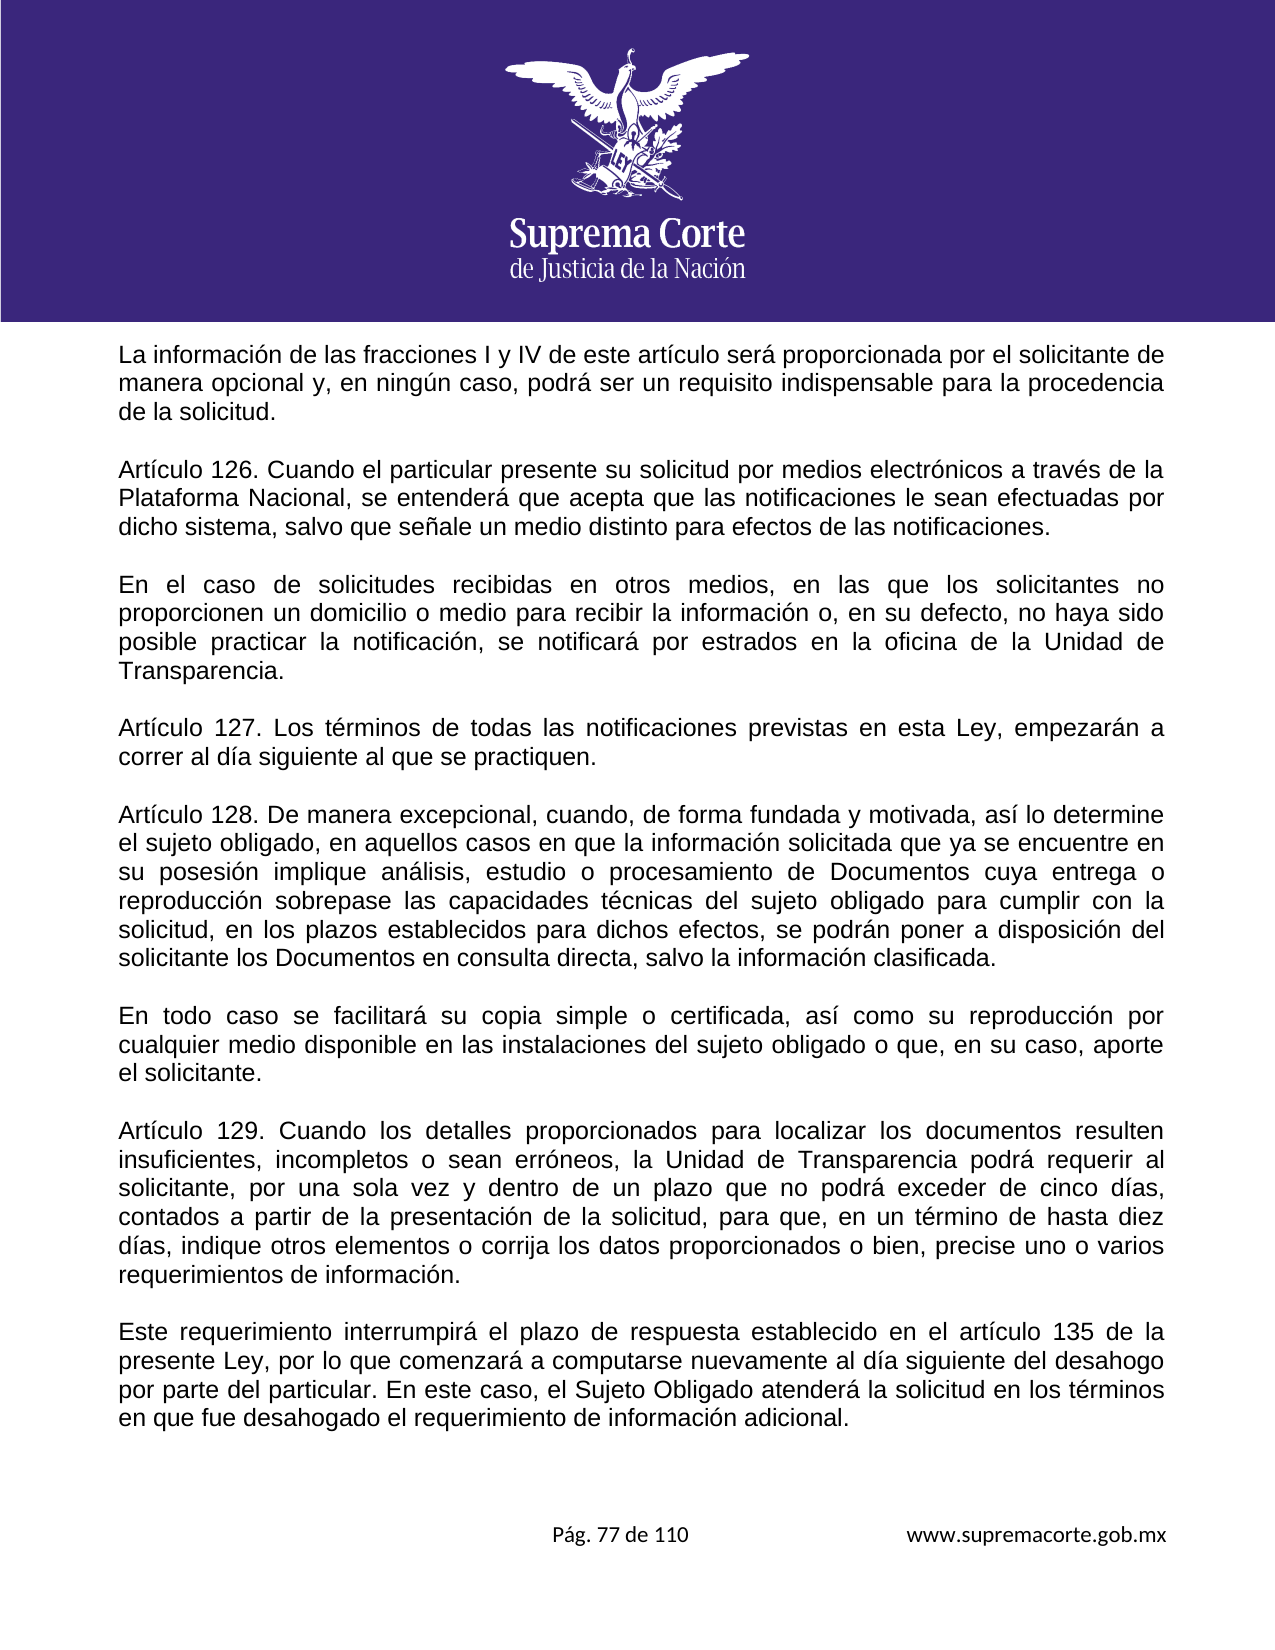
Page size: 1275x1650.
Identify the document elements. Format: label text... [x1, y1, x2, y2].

text Artículo 129. Cuando los detalles proporcionados para localizar los documentos resulten insuficientes, incompletos o sean erróneos, la Unidad de Transparencia podrá requerir al solicitante, por una sola vez y dentro de un plazo que no podrá exceder de cinco días, contados a partir de la presentación de la solicitud, para que, en un término de hasta diez días, indique otros elementos o corrija los datos proporcionados o bien, precise uno o varios requerimientos de información. [118, 1116, 1167, 1288]
text En el caso de solicitudes recibidas en otros medios, en las que los solicitantes no proporcionen un domicilio o medio para recibir la información o, en su defecto, no haya sido posible practicar la notificación, se notificará por estrados en la oficina de la Unidad de Transparencia. [118, 570, 1167, 685]
picture [0, 0, 1275, 322]
text Artículo 128. De manera excepcional, cuando, de forma fundada y motivada, así lo determine el sujeto obligado, en aquellos casos en que la información solicitada que ya se encuentre en su posesión implique análisis, estudio o procesamiento de Documentos cuya entrega o reproducción sobrepase las capacidades técnicas del sujeto obligado para cumplir con la solicitud, en los plazos establecidos para dichos efectos, se podrán poner a disposición del solicitante los Documentos en consulta directa, salvo la información clasificada. [118, 800, 1167, 972]
text La información de las fracciones I y IV de este artículo será proporcionada por el solicitante de manera opcional y, en ningún caso, podrá ser un requisito indispensable para la procedencia de la solicitud. [118, 340, 1167, 426]
text Artículo 126. Cuando el particular presente su solicitud por medios electrónicos a través de la Plataforma Nacional, se entenderá que acepta que las notificaciones le sean efectuadas por dicho sistema, salvo que señale un medio distinto para efectos de las notificaciones. [118, 455, 1167, 541]
text En todo caso se facilitará su copia simple o certificada, así como su reproducción por cualquier medio disponible en las instalaciones del sujeto obligado o que, en su caso, aporte el solicitante. [118, 1001, 1167, 1087]
text Artículo 127. Los términos de todas las notificaciones previstas en esta Ley, empezarán a correr al día siguiente al que se practiquen. [118, 713, 1167, 771]
text Este requerimiento interrumpirá el plazo de respuesta establecido en el artículo 135 de la presente Ley, por lo que comenzará a computarse nuevamente al día siguiente del desahogo por parte del particular. En este caso, el Sujeto Obligado atenderá la solicitud en los términos en que fue desahogado el requerimiento de información adicional. [118, 1317, 1167, 1432]
